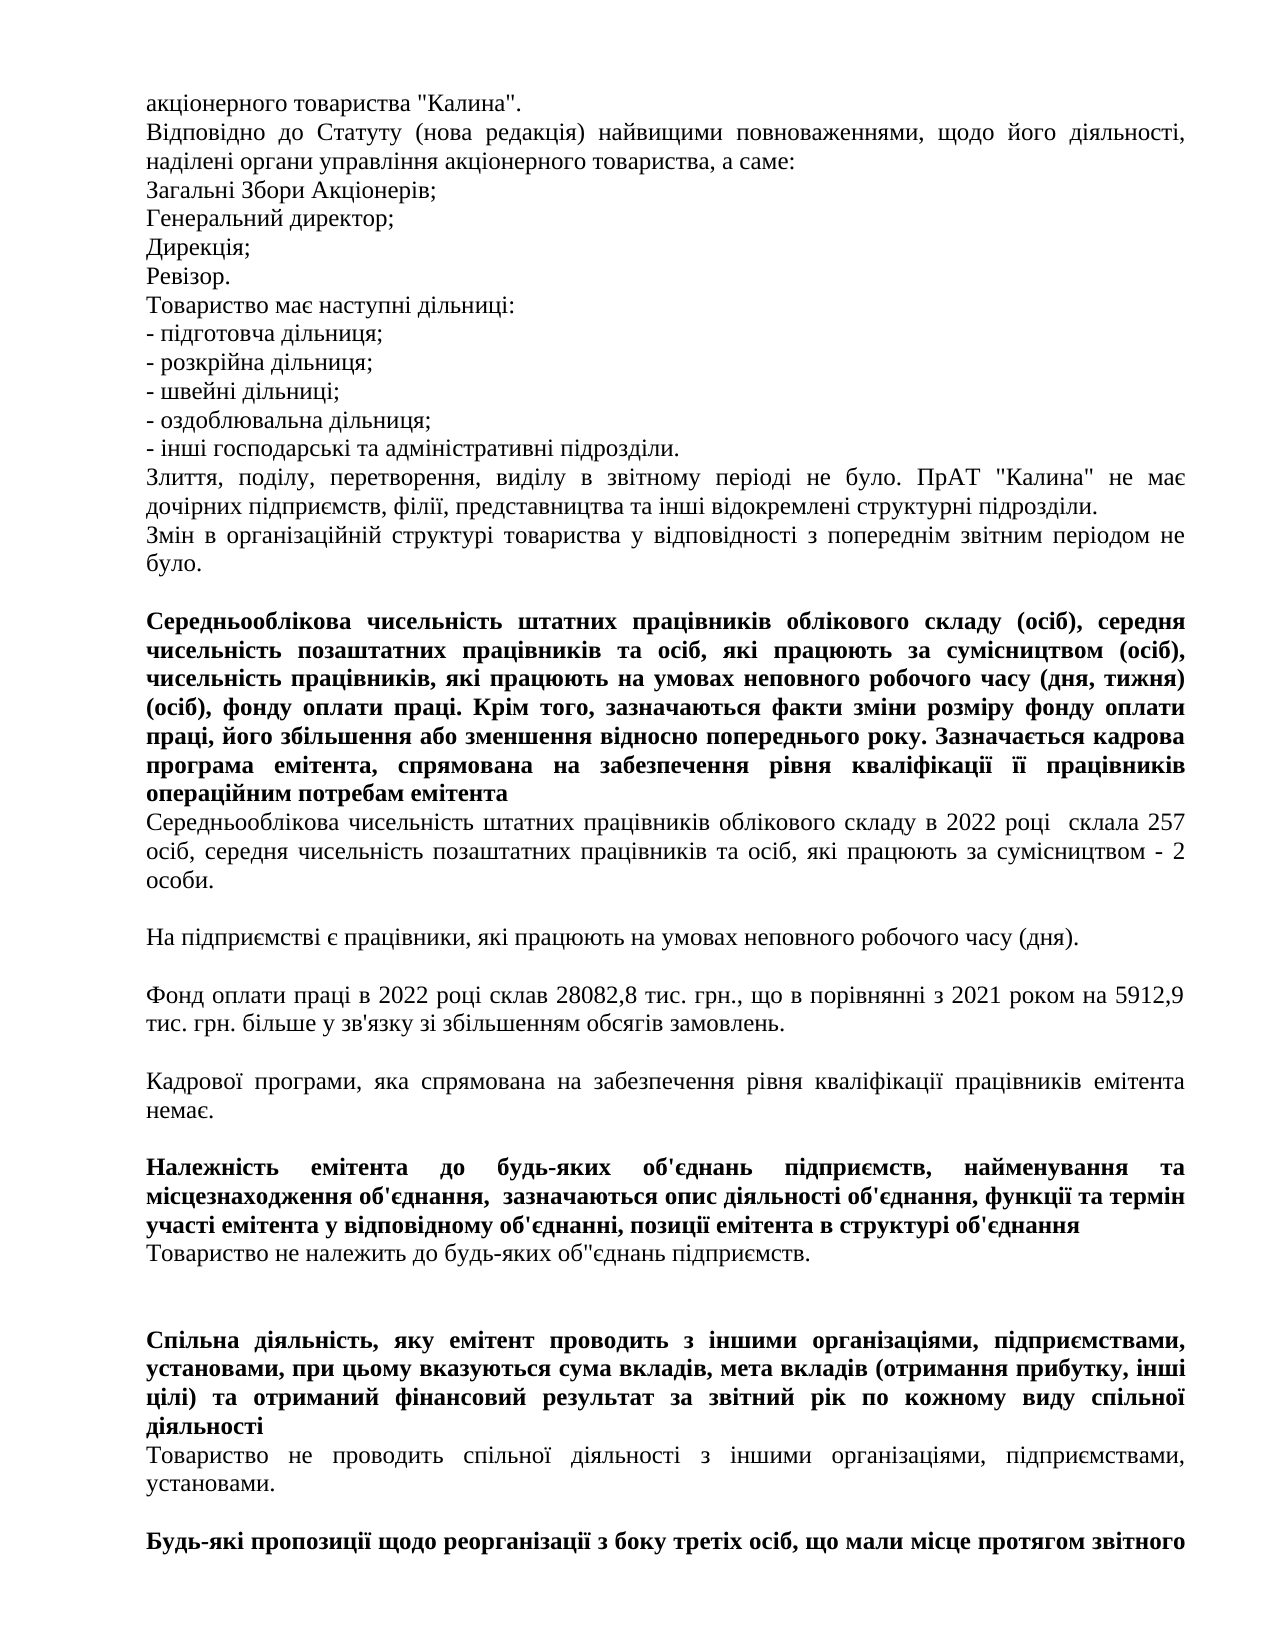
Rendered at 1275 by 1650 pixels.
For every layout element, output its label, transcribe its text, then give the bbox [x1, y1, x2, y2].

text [146, 88, 1186, 117]
text Загальнi Збори Акцiонерiв; [146, 175, 1186, 203]
text Cпільна діяльність, яку емітент проводить з іншими організаціями, підприємствами, установами, при цьому вказуються сума вкладів, мета вкладів (отримання прибутку, інші цілі) та отриманий фінансовий результат за звітний рік по кожному виду спільної діяльності [146, 1325, 1186, 1440]
text Змiн в органiзацiйнiй структурi товариства у вiдповiдностi з попереднiм звiтним перiодом не було. [146, 520, 1186, 577]
text Вiдповiдно до Статуту (нова редакцiя) найвищими повноваженнями, щодо його дiяльностi, надiленi органи управлiння акцiонерного товариства, а саме: [146, 117, 1186, 175]
text Ревiзор. [146, 261, 1186, 290]
text - швейнi дiльницi; [146, 376, 1186, 405]
text Злиття, подiлу, перетворення, видiлу в звiтному перiодi не було. ПрАТ "Калина" не має дочiрних пiдприємств, фiлiї, представництва та iншi вiдокремленi структурнi пiдроздiли. [146, 462, 1186, 520]
text - пiдготовча дiльниця; [146, 318, 1186, 347]
text Cередньооблікова чисельність штатних працівників облікового складу (осіб), середня чисельність позаштатних працівників та осіб, які працюють за сумісництвом (осіб), чисельність працівників, які працюють на умовах неповного робочого часу (дня, тижня) (осіб), фонду оплати праці. Крім того, зазначаються факти зміни розміру фонду оплати праці, його збільшення або зменшення відносно попереднього року. Зазначається кадрова програма емітента, спрямована на забезпечення рівня кваліфікації її працівників операційним потребам емітента [146, 606, 1186, 807]
text Кадрової програми, яка спрямована на забезпечення рiвня квалiфiкацiї працiвникiв емiтента немає. [146, 1066, 1186, 1123]
text Товариство не належить до будь-яких об"єднань пiдприємств. [146, 1238, 1186, 1267]
text На пiдприємствi є працiвники, якi працюють на умовах неповного робочого часу (дня). [146, 922, 1186, 951]
text Генеральний директор; [146, 203, 1186, 232]
text Належність емітента до будь-яких об'єднань підприємств, найменування та місцезнаходження об'єднання, зазначаються опис діяльності об'єднання, функції та термін участі емітента у відповідному об'єднанні, позиції емітента в структурі об'єднання [146, 1152, 1186, 1238]
text - iншi господарськi та адмiнiстративнi пiдроздiли. [146, 433, 1186, 462]
text Фонд оплати працi в 2022 роцi склав 28082,8 тис. грн., що в порiвняннi з 2021 роком на 5912,9 тис. грн. бiльше у зв'язку зi збiльшенням обсягiв замовлень. [146, 980, 1186, 1037]
text Товариство має наступнi дiльницi: [146, 290, 1186, 318]
text - оздоблювальна дiльниця; [146, 405, 1186, 433]
text - розкрiйна дiльниця; [146, 347, 1186, 376]
text Дирекцiя; [146, 232, 1186, 261]
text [146, 1526, 1186, 1555]
text Товариство не проводить спiльної дiяльностi з iншими органiзацiями, пiдприємствами, установами. [146, 1440, 1186, 1497]
text Середньооблiкова чисельнiсть штатних працiвникiв облiкового складу в 2022 роцi склала 257 осiб, середня чисельнiсть позаштатних працiвникiв та осiб, якi працюють за сумiсництвом - 2 особи. [146, 807, 1186, 893]
